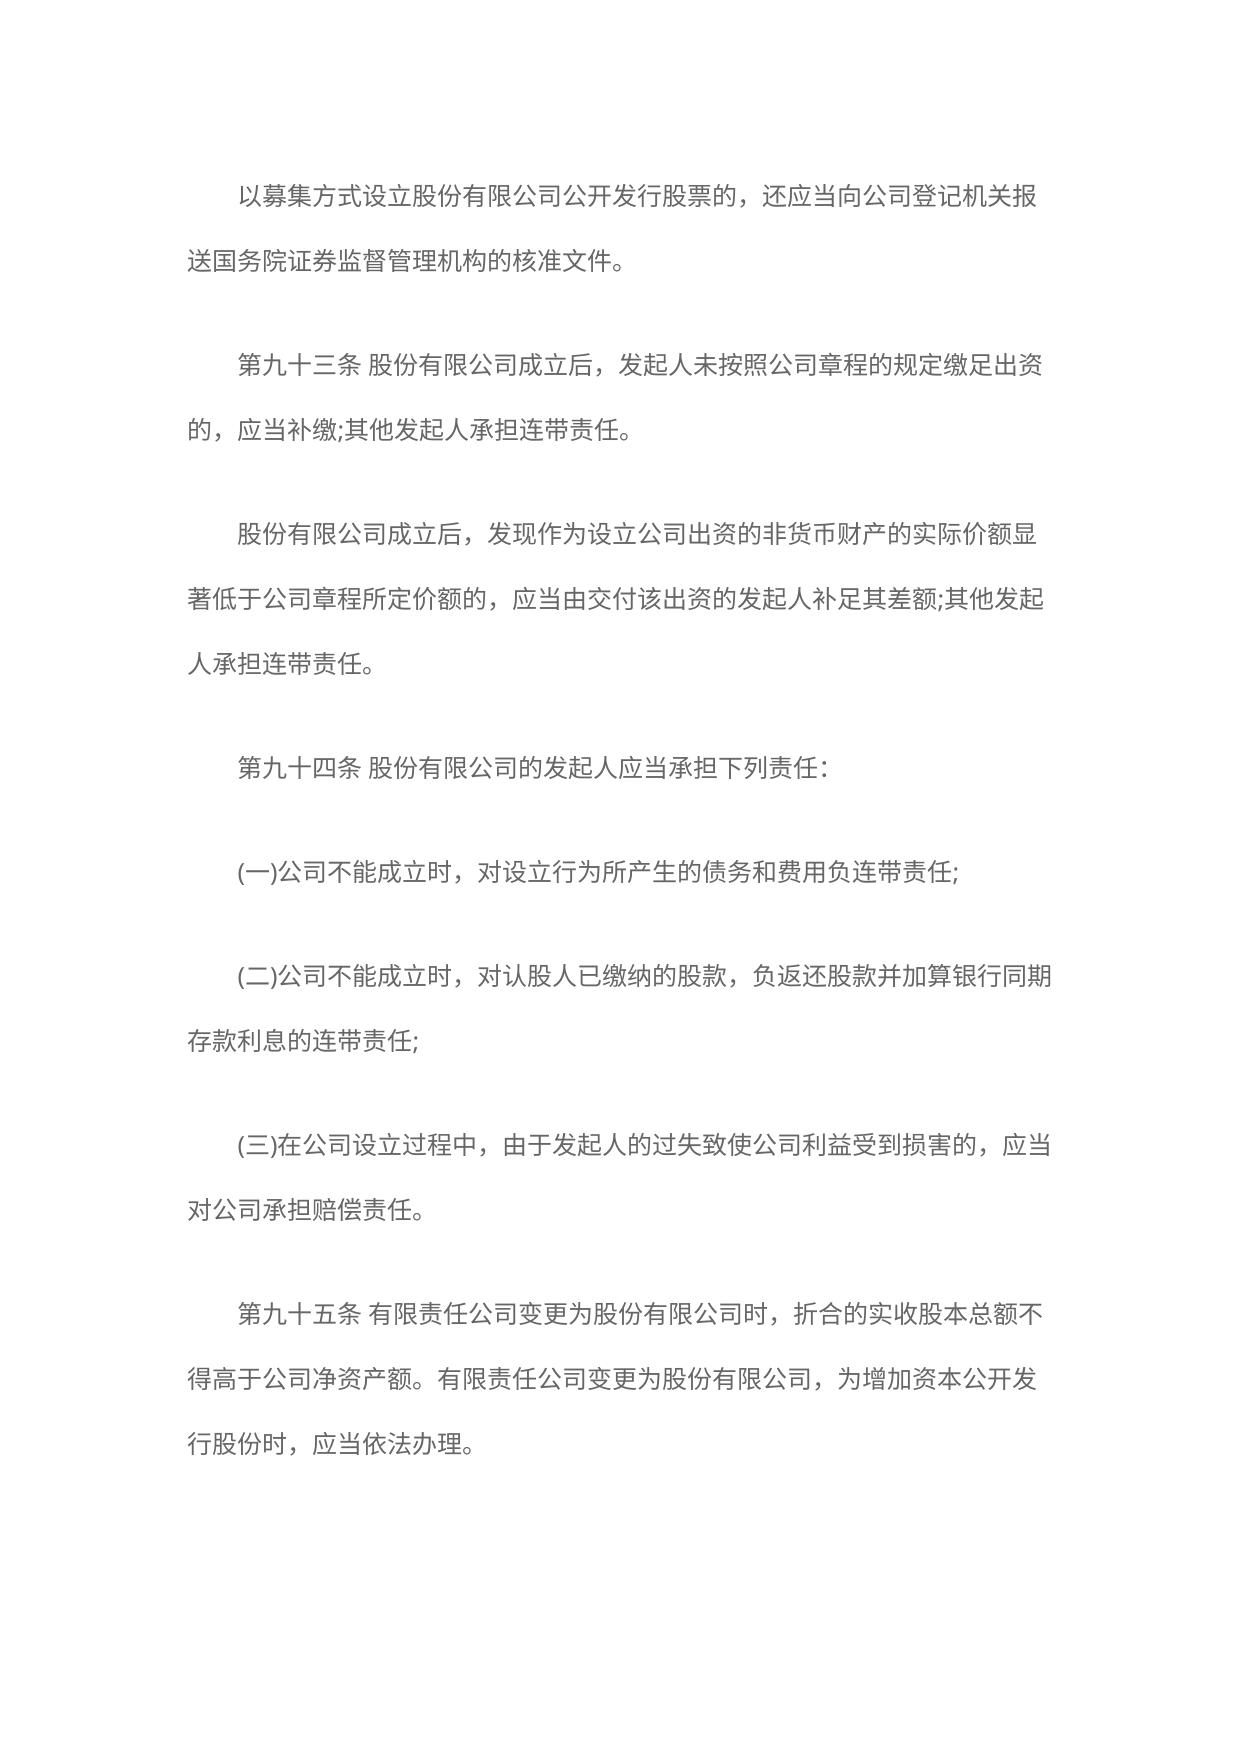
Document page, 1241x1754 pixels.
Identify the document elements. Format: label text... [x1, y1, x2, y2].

text (二)公司不能成立时，对认股人已缴纳的股款，负返还股款并加算银行同期存款利息的连带责任; [187, 942, 1053, 1072]
text 以募集方式设立股份有限公司公开发行股票的，还应当向公司登记机关报送国务院证券监督管理机构的核准文件。 [187, 162, 1053, 292]
text (一)公司不能成立时，对设立行为所产生的债务和费用负连带责任; [187, 838, 1053, 903]
text (三)在公司设立过程中，由于发起人的过失致使公司利益受到损害的，应当对公司承担赔偿责任。 [187, 1111, 1053, 1241]
text 第九十五条 有限责任公司变更为股份有限公司时，折合的实收股本总额不得高于公司净资产额。有限责任公司变更为股份有限公司，为增加资本公开发行股份时，应当依法办理。 [187, 1280, 1053, 1475]
text 股份有限公司成立后，发现作为设立公司出资的非货币财产的实际价额显著低于公司章程所定价额的，应当由交付该出资的发起人补足其差额;其他发起人承担连带责任。 [187, 500, 1053, 695]
text 第九十三条 股份有限公司成立后，发起人未按照公司章程的规定缴足出资的，应当补缴;其他发起人承担连带责任。 [187, 331, 1053, 461]
text 第九十四条 股份有限公司的发起人应当承担下列责任： [187, 734, 1053, 799]
